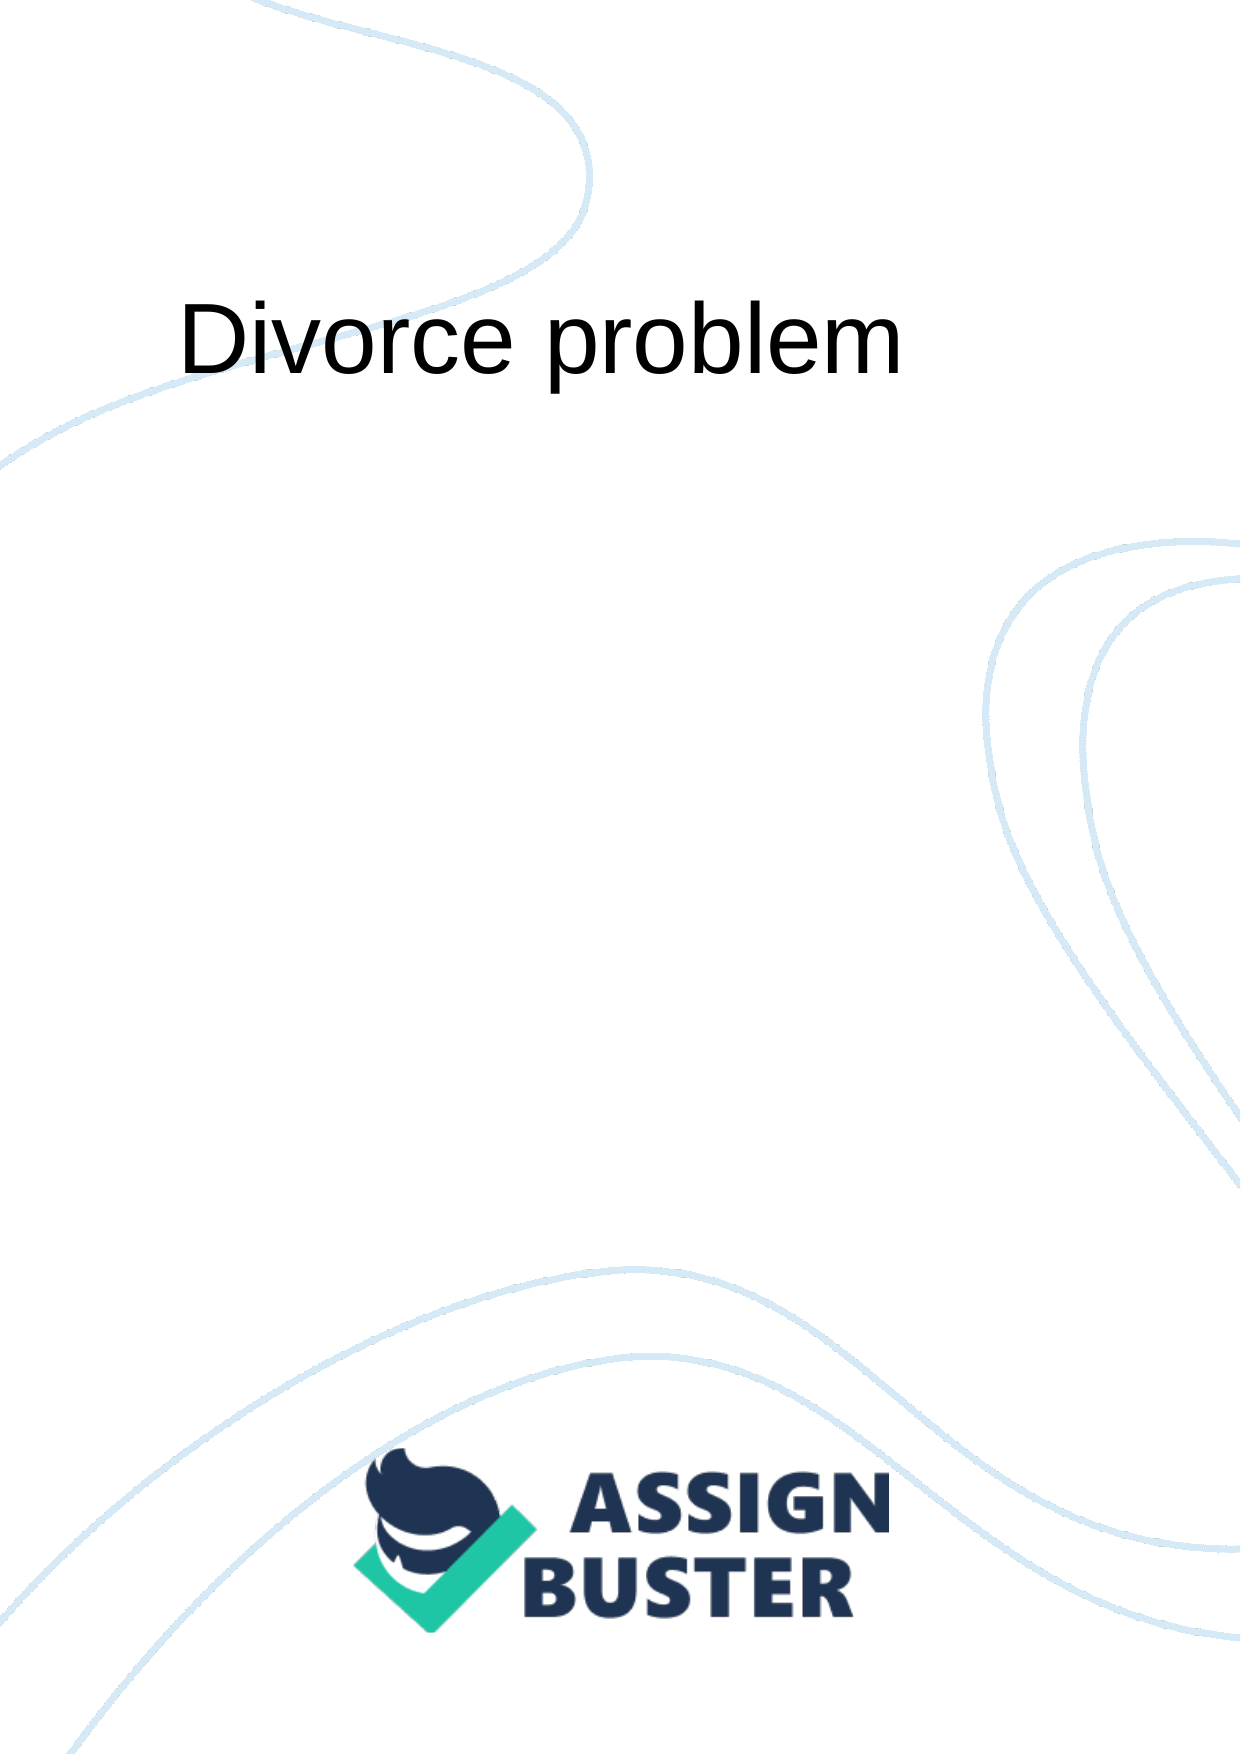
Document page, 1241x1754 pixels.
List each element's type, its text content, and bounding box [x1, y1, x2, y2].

subtitle Divorce problem [177, 279, 1152, 394]
picture [0, 0, 1241, 1754]
